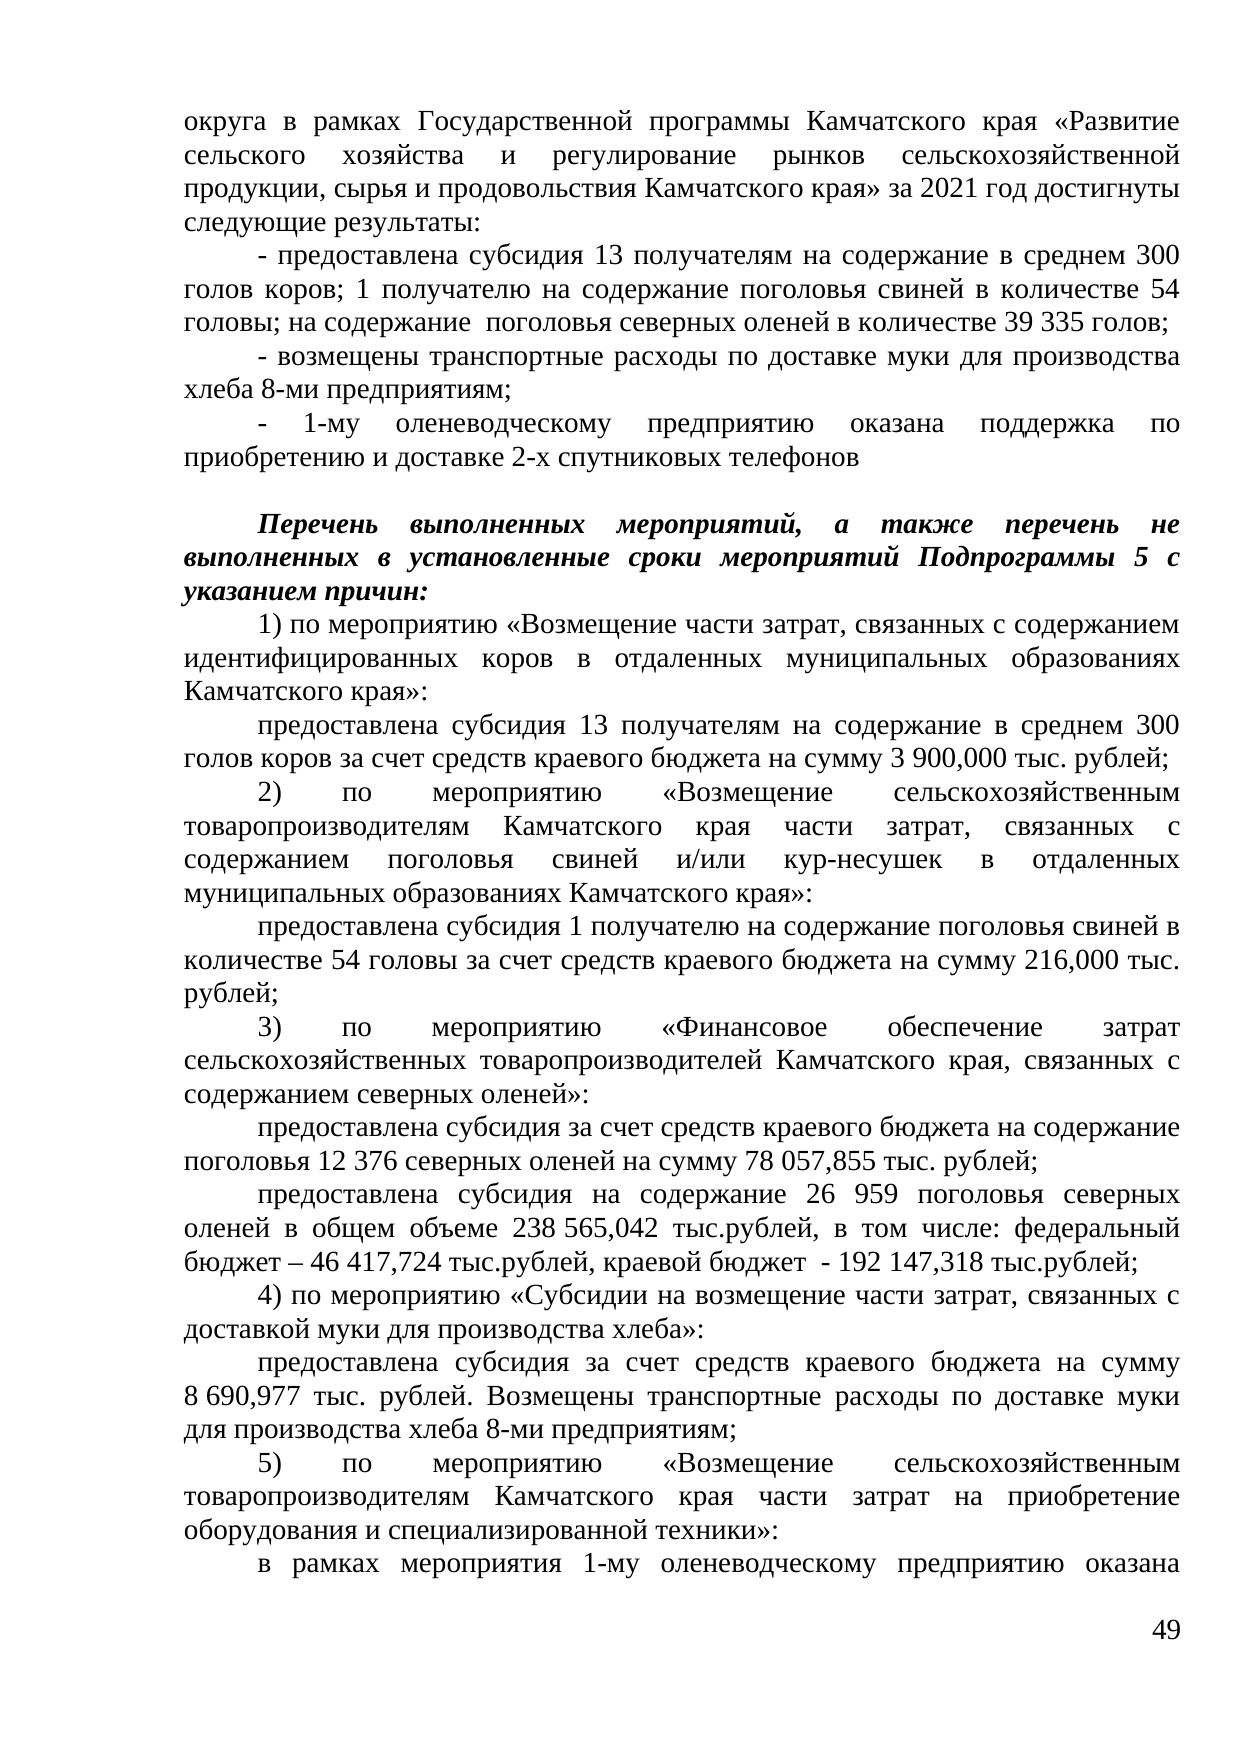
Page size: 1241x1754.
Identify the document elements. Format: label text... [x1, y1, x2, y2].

text предоставлена субсидия 1 получателю на содержание поголовья свиней в количестве 54 головы за счет средств краевого бюджета на сумму 216,000 тыс. рублей; [184, 908, 1181, 1009]
text 4) по мероприятию «Субсидии на возмещение части затрат, связанных с доставкой муки для производства хлеба»: [184, 1277, 1181, 1344]
text предоставлена субсидия на содержание 26 959 поголовья северных оленей в общем объеме 238 565,042 тыс.рублей, в том числе: федеральный бюджет – 46 417,724 тыс.рублей, краевой бюджет - 192 147,318 тыс.рублей; [184, 1177, 1181, 1277]
text - предоставлена субсидия 13 получателям на содержание в среднем 300 голов коров; 1 получателю на содержание поголовья свиней в количестве 54 головы; на содержание поголовья северных оленей в количестве 39 335 голов; [184, 237, 1181, 338]
text 5) по мероприятию «Возмещение сельскохозяйственным товаропроизводителям Камчатского края части затрат на приобретение оборудования и специализированной техники»: [184, 1445, 1181, 1546]
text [184, 103, 1181, 237]
text - возмещены транспортные расходы по доставке муки для производства хлеба 8-ми предприятиям; [184, 338, 1181, 405]
text 2) по мероприятию «Возмещение сельскохозяйственным товаропроизводителям Камчатского края части затрат, связанных с содержанием поголовья свиней и/или кур-несушек в отдаленных муниципальных образованиях Камчатского края»: [184, 774, 1181, 908]
text предоставлена субсидия 13 получателям на содержание в среднем 300 голов коров за счет средств краевого бюджета на сумму 3 900,000 тыс. рублей; [184, 707, 1181, 774]
text предоставлена субсидия за счет средств краевого бюджета на содержание поголовья 12 376 северных оленей на сумму 78 057,855 тыс. рублей; [184, 1109, 1181, 1177]
text - 1-му оленеводческому предприятию оказана поддержка по приобретению и доставке 2-х спутниковых телефонов [184, 405, 1181, 472]
text 1) по мероприятию «Возмещение части затрат, связанных с содержанием идентифицированных коров в отдаленных муниципальных образованиях Камчатского края»: [184, 606, 1181, 707]
text 3) по мероприятию «Финансовое обеспечение затрат сельскохозяйственных товаропроизводителей Камчатского края, связанных с содержанием северных оленей»: [184, 1009, 1181, 1109]
text предоставлена субсидия за счет средств краевого бюджета на сумму 8 690,977 тыс. рублей. Возмещены транспортные расходы по доставке муки для производства хлеба 8-ми предприятиям; [184, 1344, 1181, 1445]
text Перечень выполненных мероприятий, а также перечень не выполненных в установленные сроки мероприятий Подпрограммы 5 с указанием причин: [184, 506, 1181, 606]
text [184, 1546, 1181, 1579]
